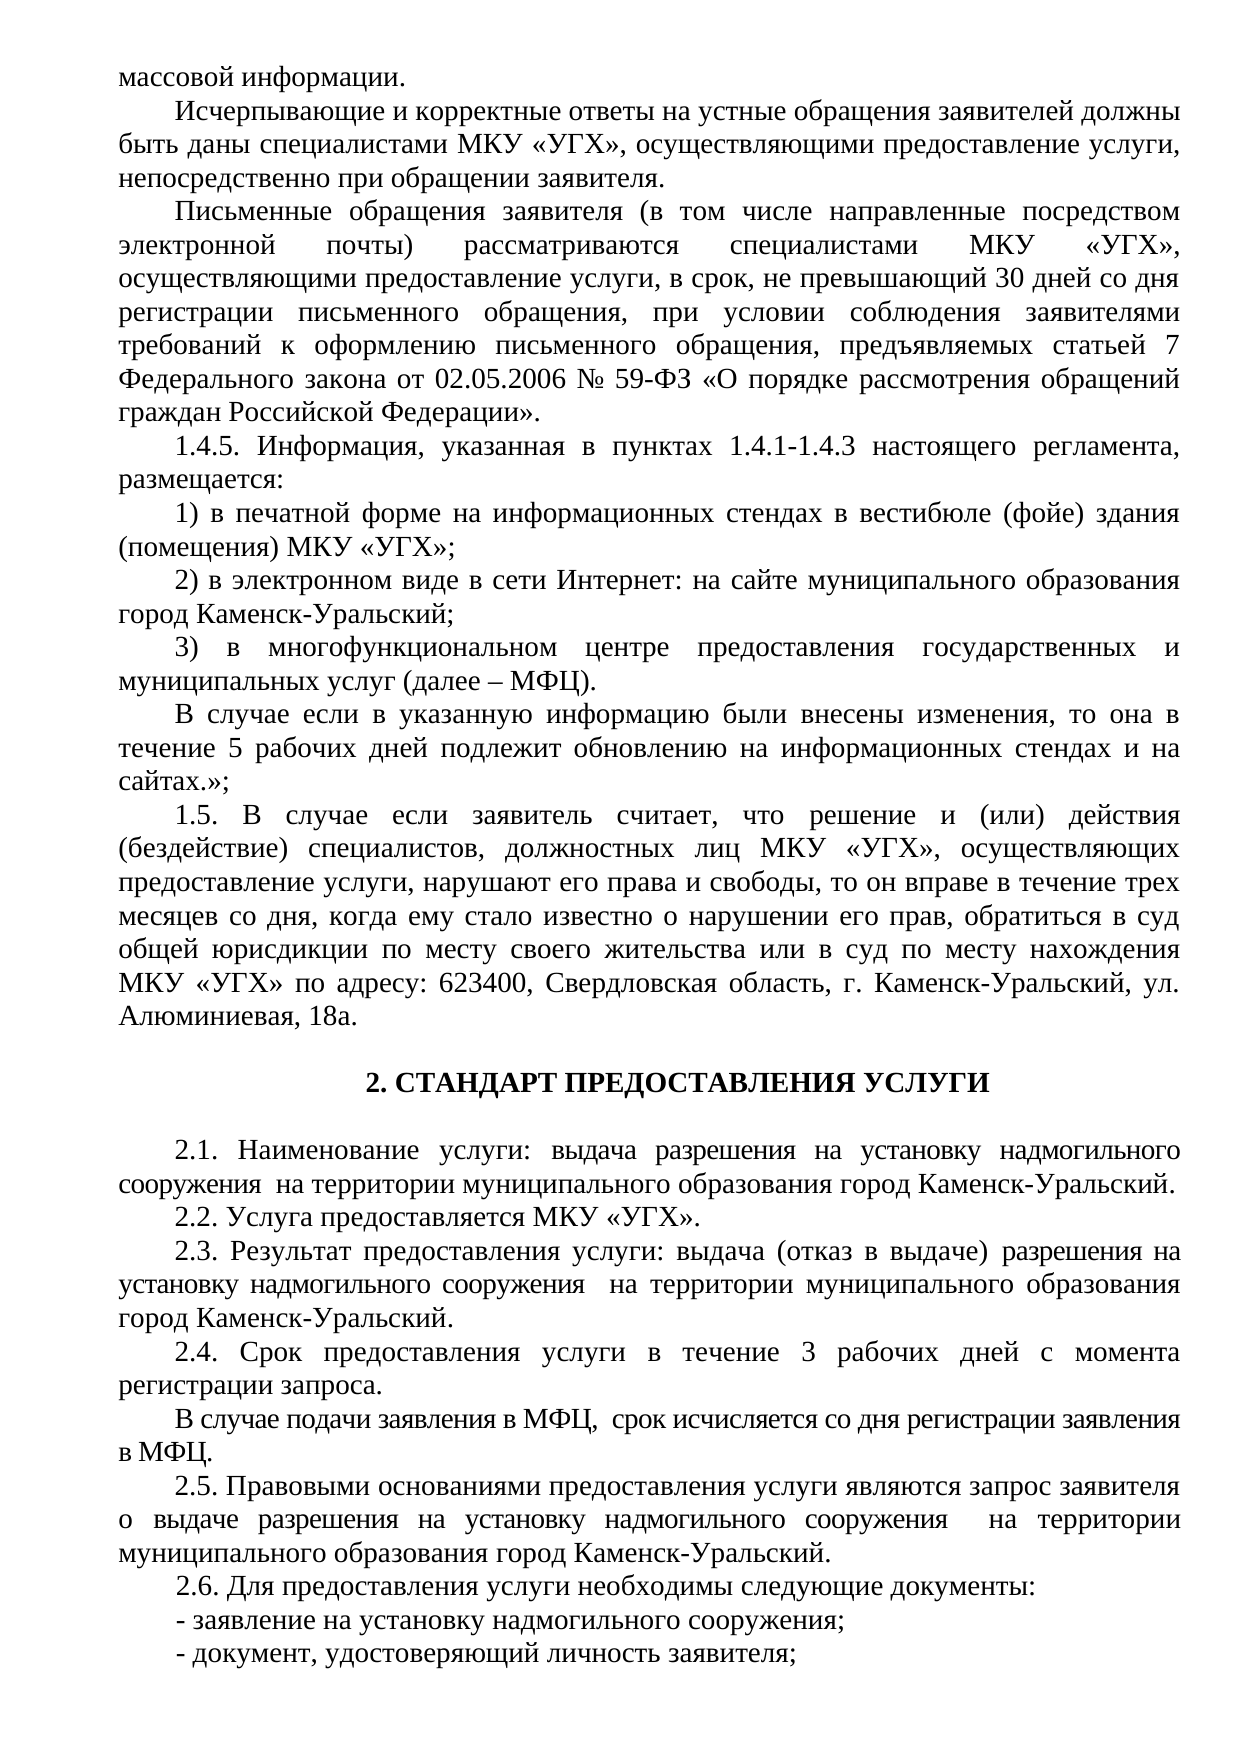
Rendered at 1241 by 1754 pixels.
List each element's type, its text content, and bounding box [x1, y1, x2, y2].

text 2.6. Для предоставления услуги необходимы следующие документы: [119, 1568, 1181, 1602]
text В случае подачи заявления в МФЦ, срок исчисляется со дня регистрации заявления в МФЦ. [118, 1401, 1181, 1468]
text 1.4.5. Информация, указанная в пунктах 1.4.1-1.4.3 настоящего регламента, размещается: [118, 428, 1181, 495]
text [118, 59, 1181, 93]
text Исчерпывающие и корректные ответы на устные обращения заявителей должны быть даны специалистами МКУ «УГХ», осуществляющими предоставление услуги, непосредственно при обращении заявителя. [118, 93, 1181, 193]
text 2.4. Срок предоставления услуги в течение 3 рабочих дней с момента регистрации запроса. [118, 1334, 1181, 1401]
text - заявление на установку надмогильного сооружения; [119, 1602, 1181, 1636]
text 2.5. Правовыми основаниями предоставления услуги являются запрос заявителя о выдаче разрешения на установку надмогильного сооружения на территории муниципального образования город Каменск-Уральский. [118, 1468, 1181, 1568]
text 2.1. Наименование услуги: выдача разрешения на установку надмогильного сооружения на территории муниципального образования город Каменск-Уральский. [118, 1132, 1181, 1199]
title 2. СТАНДАРТ ПРЕДОСТАВЛЕНИЯ услуги [118, 1065, 1181, 1099]
text В случае если в указанную информацию были внесены изменения, то она в течение 5 рабочих дней подлежит обновлению на информационных стендах и на сайтах.»; [118, 696, 1181, 797]
text 1.5. В случае если заявитель считает, что решение и (или) действия (бездействие) специалистов, должностных лиц МКУ «УГХ», осуществляющих предоставление услуги, нарушают его права и свободы, то он вправе в течение трех месяцев со дня, когда ему стало известно о нарушении его прав, обратиться в суд общей юрисдикции по месту своего жительства или в суд по месту нахождения МКУ «УГХ» по адресу: 623400, Свердловская область, г. Каменск-Уральский, ул. Алюминиевая, 18а. [118, 797, 1181, 1032]
text Письменные обращения заявителя (в том числе направленные посредством электронной почты) рассматриваются специалистами МКУ «УГХ», осуществляющими предоставление услуги, в срок, не превышающий 30 дней со дня регистрации письменного обращения, при условии соблюдения заявителями требований к оформлению письменного обращения, предъявляемых статьей 7 Федерального закона от 02.05.2006 № 59-ФЗ «О порядке рассмотрения обращений граждан Российской Федерации». [118, 193, 1181, 428]
text 2.3. Результат предоставления услуги: выдача (отказ в выдаче) разрешения на установку надмогильного сооружения на территории муниципального образования город Каменск-Уральский. [118, 1233, 1181, 1334]
text 1) в печатной форме на информационных стендах в вестибюле (фойе) здания (помещения) МКУ «УГХ»; [118, 495, 1181, 562]
text - документ, удостоверяющий личность заявителя; [119, 1636, 1181, 1669]
text 2.2. Услуга предоставляется МКУ «УГХ». [118, 1199, 1181, 1233]
text 3) в многофункциональном центре предоставления государственных и муниципальных услуг (далее – МФЦ). [118, 629, 1181, 696]
text 2) в электронном виде в сети Интернет: на сайте муниципального образования город Каменск-Уральский; [118, 562, 1181, 629]
